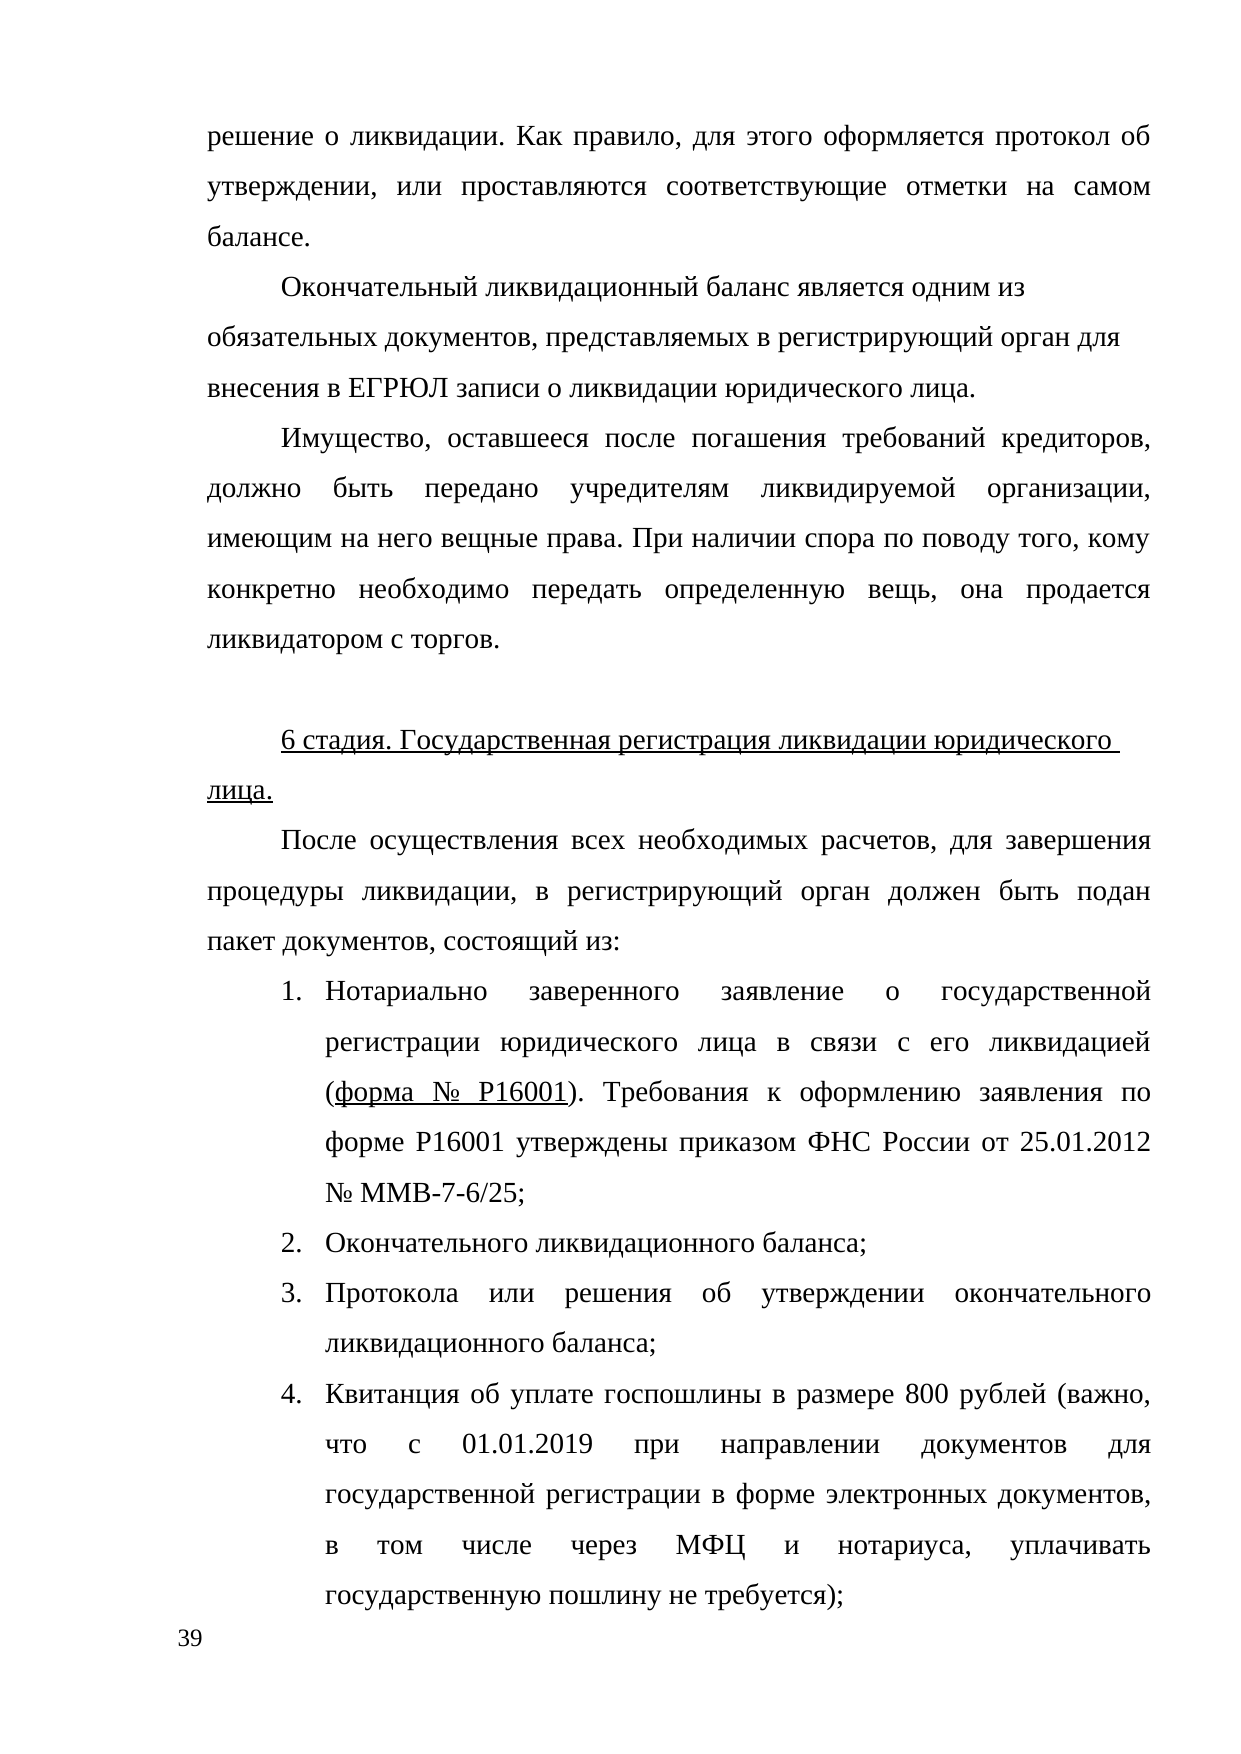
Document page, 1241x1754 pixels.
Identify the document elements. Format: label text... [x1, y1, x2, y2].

list Квитанция об уплате госпошлины в размере 800 рублей (важно, что с 01.01.2019 при направлении документов для государственной регистрации в форме электронных документов, в том числе через МФЦ и нотариуса, уплачивать государственную пошлину не требуется); [281, 1376, 1152, 1611]
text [207, 118, 1152, 252]
list Протокола или решения об утверждении окончательного ликвидационного баланса; [281, 1275, 1152, 1359]
text Окончательный ликвидационный баланс является одним из обязательных документов, представляемых в регистрирующий орган для внесения в ЕГРЮЛ записи о ликвидации юридического лица. [207, 269, 1152, 403]
text После осуществления всех необходимых расчетов, для завершения процедуры ликвидации, в регистрирующий орган должен быть подан пакет документов, состоящий из: [207, 822, 1152, 957]
list Нотариально заверенного заявление о государственной регистрации юридического лица в связи с его ликвидацией (форма № Р16001). Требования к оформлению заявления по форме Р16001 утверждены приказом ФНС России от 25.01.2012 № ММВ-7-6/25; [281, 973, 1152, 1208]
text 6 стадия. Государственная регистрация ликвидации юридического лица. [207, 722, 1152, 806]
list Окончательного ликвидационного баланса; [281, 1225, 1152, 1258]
text Имущество, оставшееся после погашения требований кредиторов, должно быть передано учредителям ликвидируемой организации, имеющим на него вещные права. При наличии спора по поводу того, кому конкретно необходимо передать определенную вещь, она продается ликвидатором с торгов. [207, 420, 1152, 655]
